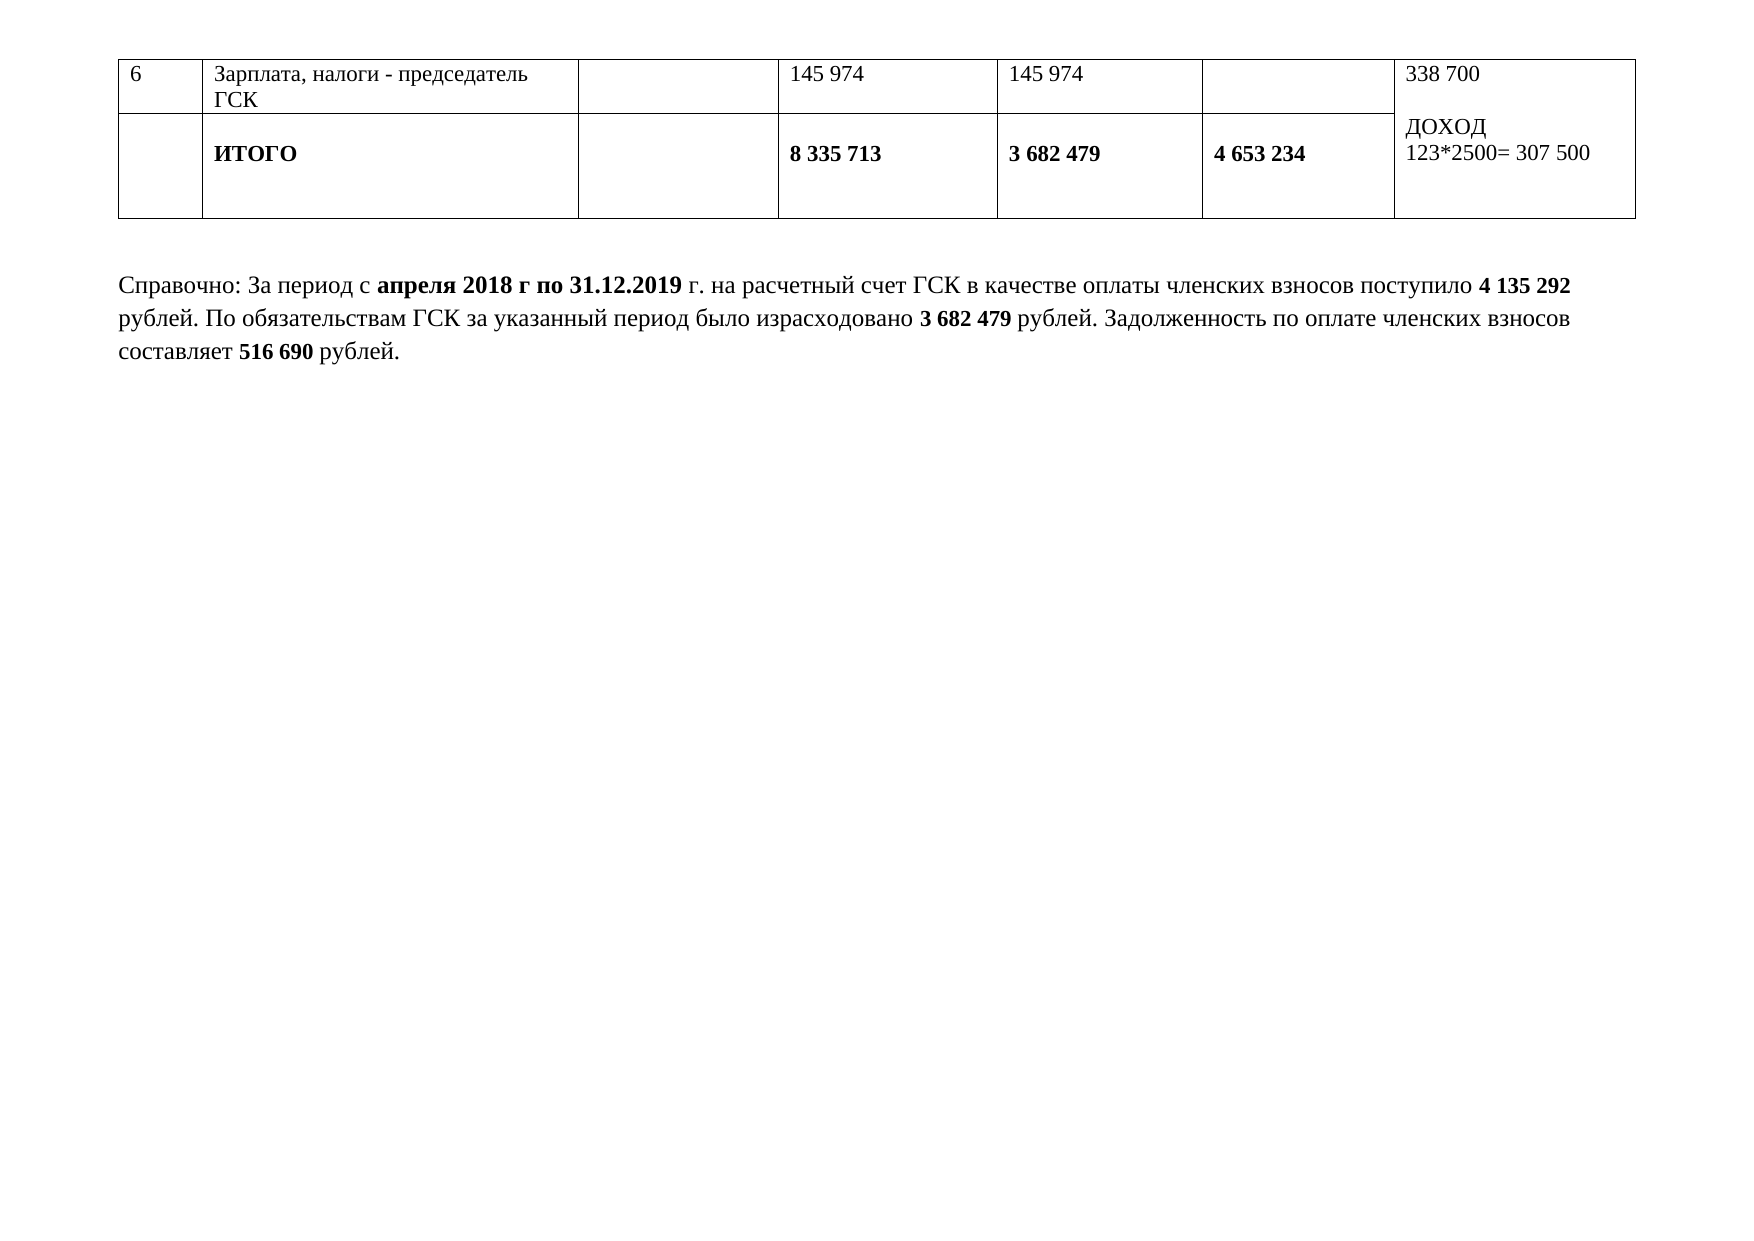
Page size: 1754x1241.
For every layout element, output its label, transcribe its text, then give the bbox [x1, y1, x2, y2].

table_cell 145 974 [779, 60, 997, 113]
table_cell 6 [119, 60, 202, 113]
table_cell [579, 60, 778, 113]
table_cell 145 974 [998, 60, 1202, 113]
table_cell Зарплата, налоги - председатель ГСК [203, 60, 578, 113]
table_cell ИТОГО [203, 114, 578, 218]
table_cell 3 682 479 [998, 114, 1202, 218]
table_cell 8 335 713 [779, 114, 997, 218]
table_cell [579, 114, 778, 218]
text Справочно: За период с апреля 2018 г по 31.12.2019 г. на расчетный счет ГСК в качестве оплаты членских взносов поступило 4 135 292 рублей. По обязательствам ГСК за указанный период было израсходовано 3 682 479 рублей. Задолженность по оплате членских взносов составляет 516 690 рублей. [118, 270, 1636, 365]
table_cell [1203, 60, 1394, 113]
table_cell [119, 114, 202, 218]
table_cell 4 653 234 [1203, 114, 1394, 218]
